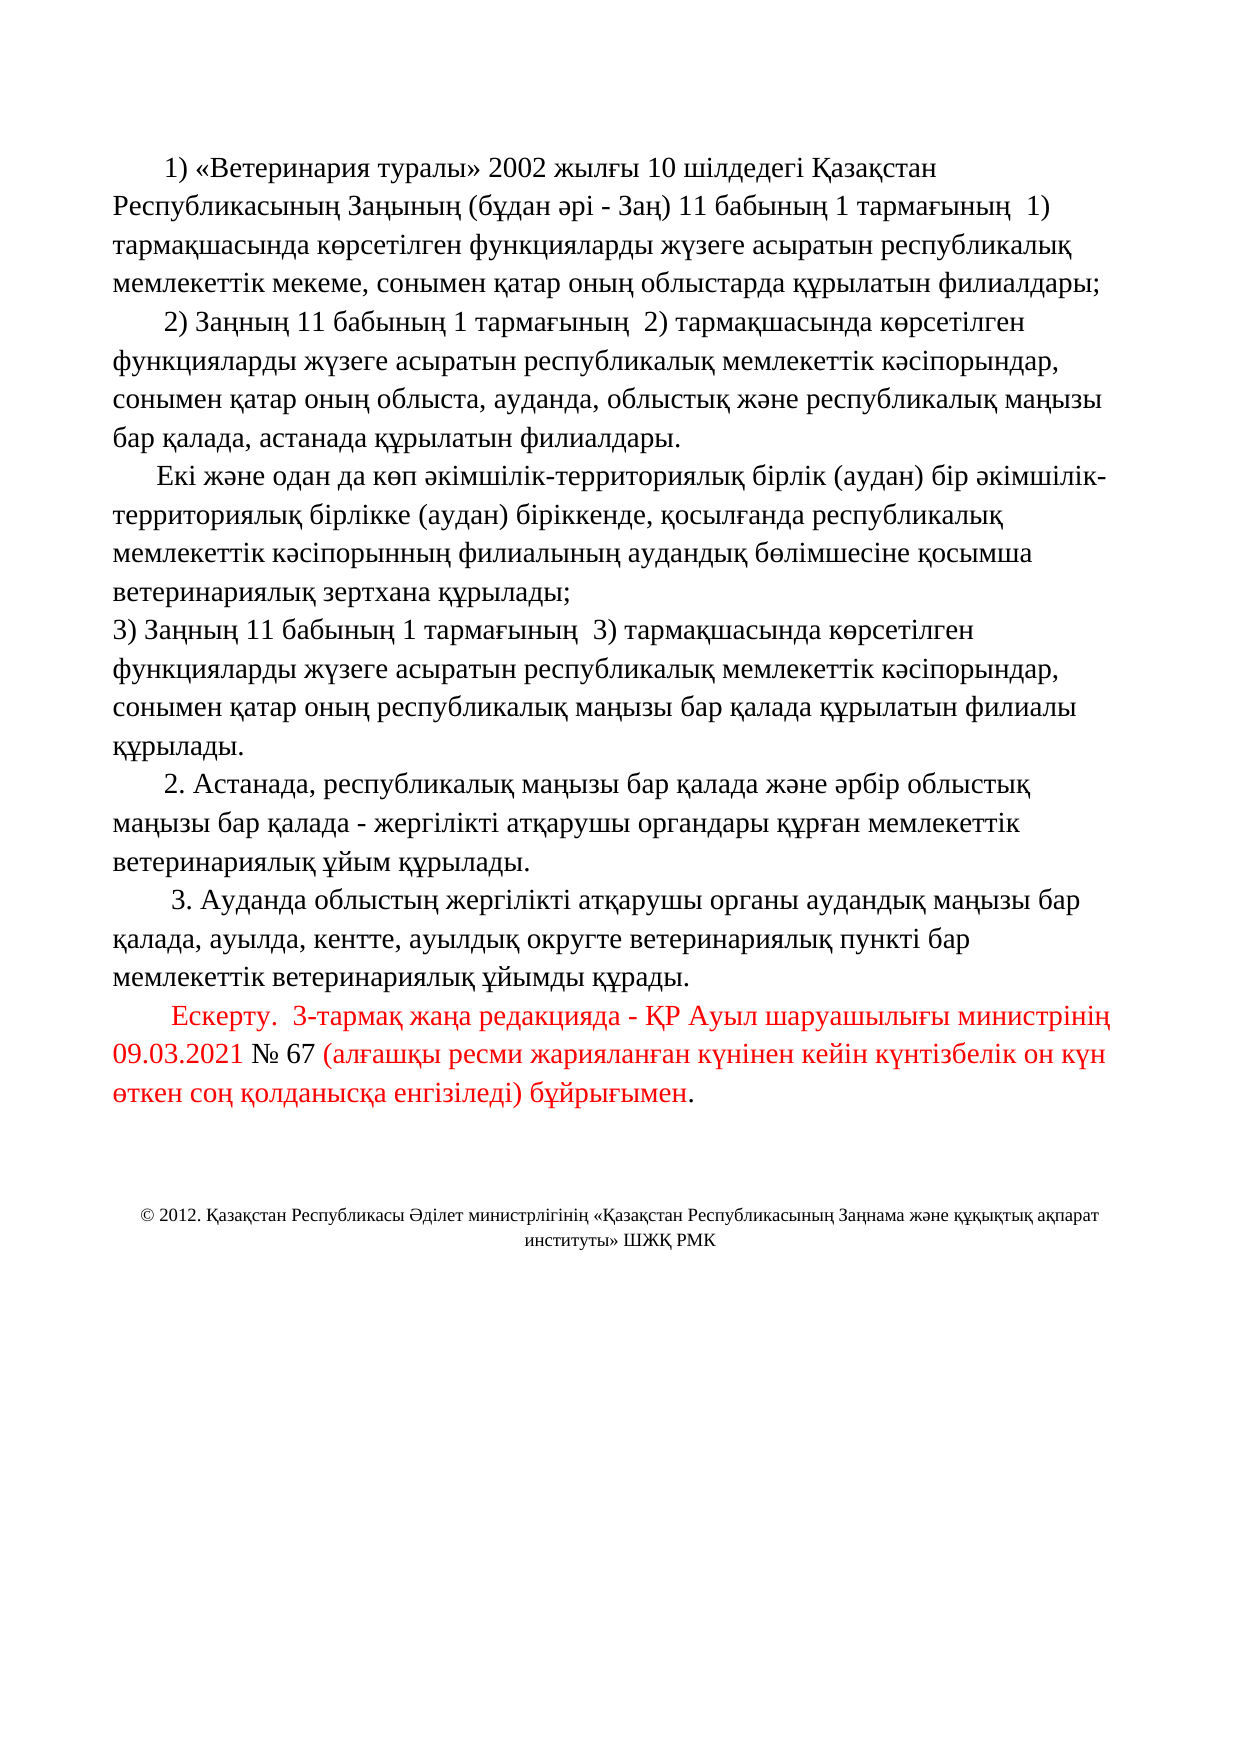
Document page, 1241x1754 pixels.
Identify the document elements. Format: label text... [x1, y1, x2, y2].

text Екі және одан да көп әкімшілік-территориялық бірлік (аудан) бір әкімшілік-территориялық бірлікке (аудан) біріккенде, қосылғанда республикалық мемлекеттік кәсіпорынның филиалының аудандық бөлімшесіне қосымша ветеринариялық зертхана құрылады; [112, 458, 1128, 607]
text 2. Aстанада, республикалық маңызы бар қалада және әрбір облыстық маңызы бар қалада - жергілікті атқарушы органдары құрған мемлекеттік ветеринариялық ұйым құрылады. [112, 767, 1128, 877]
text © 2012. Қазақстан Республикасы Әділет министрлігінің «Қазақстан Республикасының Заңнама және құқықтық ақпарат институты» ШЖҚ РМК [112, 1204, 1128, 1251]
text 3) Заңның 11 бабының 1 тармағының 3) тармақшасында көрсетілген функцияларды жүзеге асыратын республикалық мемлекеттік кәсіпорындар, сонымен қатар оның республикалық маңызы бар қалада құрылатын филиалы құрылады. [112, 612, 1128, 762]
text Ескерту. 3-тармақ жаңа редакцияда - ҚР Aуыл шаруашылығы министрінің 09.03.2021 № 67 (алғашқы ресми жарияланған күнінен кейін күнтізбелік он күн өткен соң қолданысқа енгізіледі) бұйрығымен. [112, 998, 1128, 1108]
text 1) «Ветеринария туралы» 2002 жылғы 10 шілдедегі Қазақстан Республикасының Заңының (бұдан әрі - Заң) 11 бабының 1 тармағының 1) тармақшасында көрсетілген функцияларды жүзеге асыратын республикалық мемлекеттік мекеме, сонымен қатар оның облыстарда құрылатын филиалдары; [112, 150, 1128, 299]
text 2) Заңның 11 бабының 1 тармағының 2) тармақшасында көрсетілген функцияларды жүзеге асыратын республикалық мемлекеттік кәсіпорындар, сонымен қатар оның облыста, ауданда, облыстық және республикалық маңызы бар қалада, астанада құрылатын филиалдары. [112, 304, 1128, 453]
text 3. Aуданда облыстың жергілікті атқарушы органы аудандық маңызы бар қалада, ауылда, кентте, ауылдық округте ветеринариялық пункті бар мемлекеттік ветеринариялық ұйымды құрады. [112, 882, 1128, 993]
